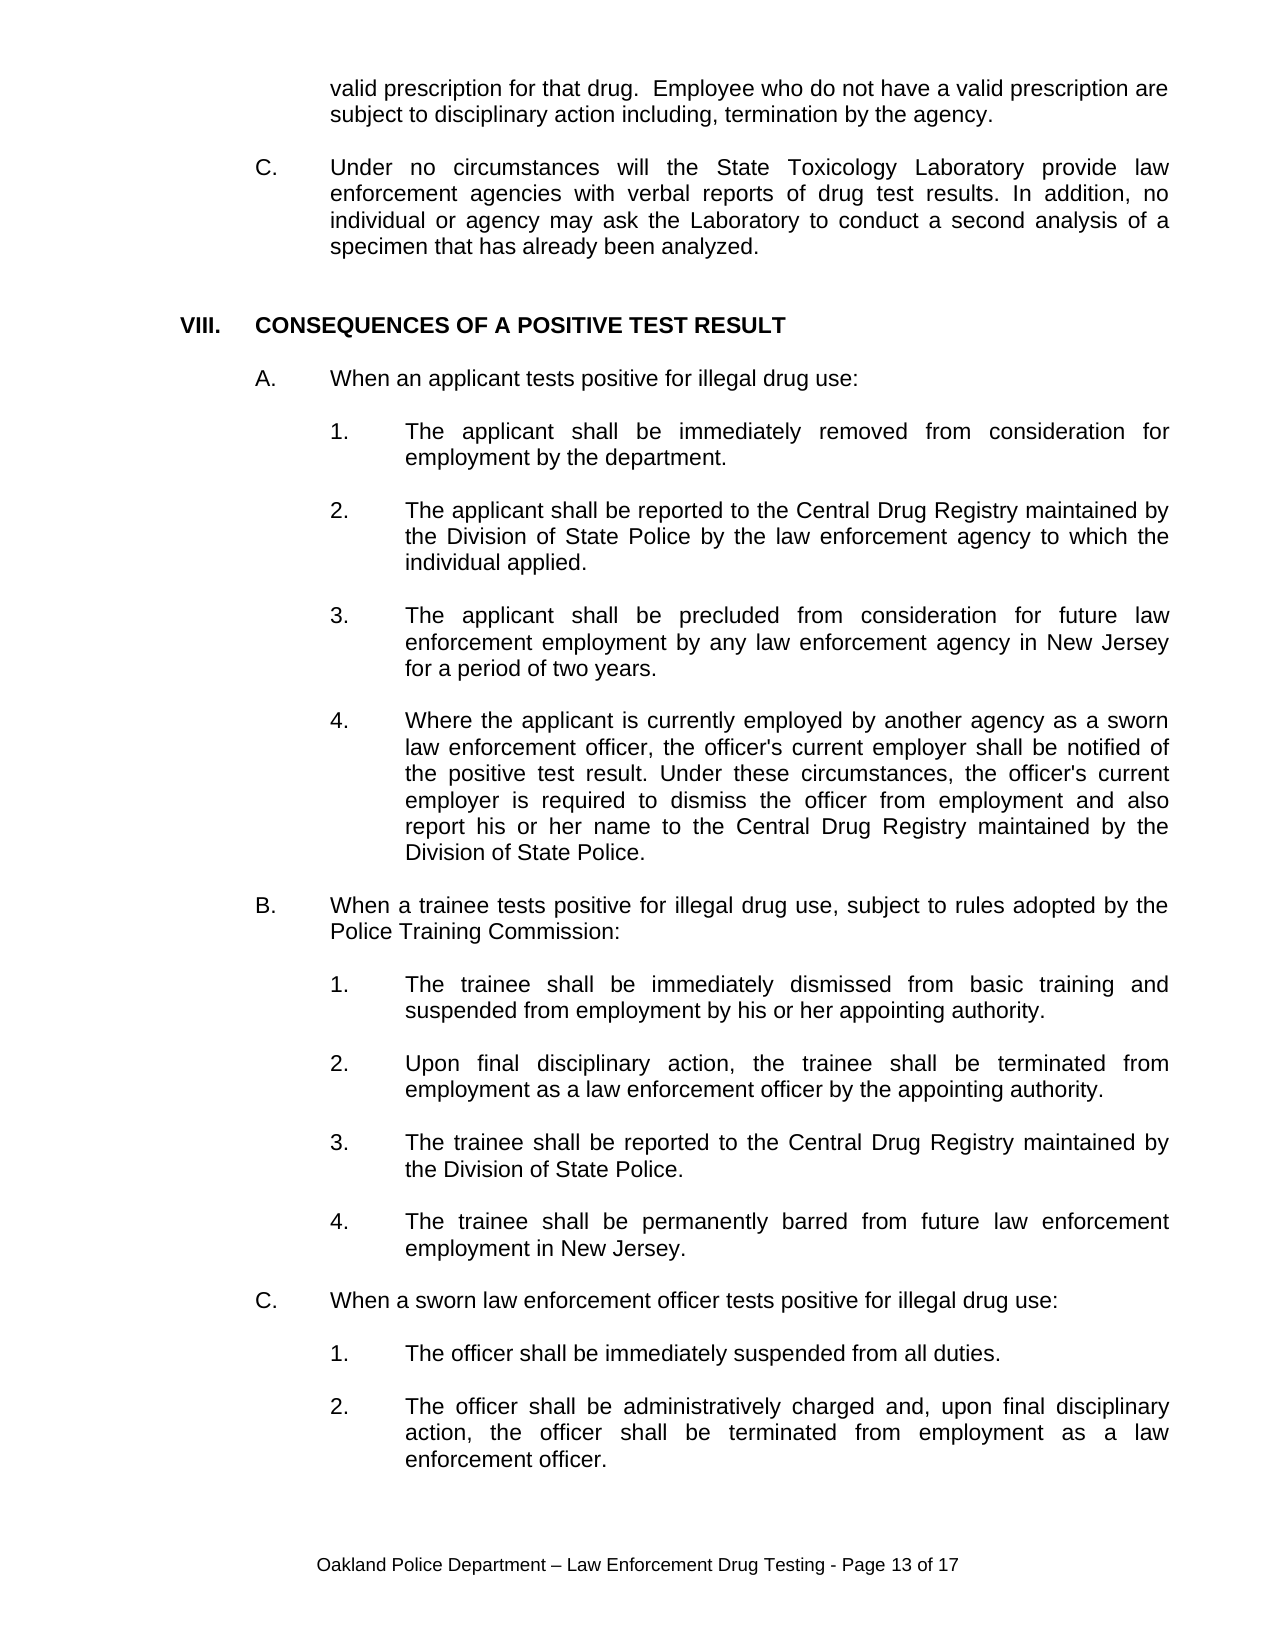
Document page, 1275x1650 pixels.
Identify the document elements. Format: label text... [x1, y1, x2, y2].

text C. When a sworn law enforcement officer tests positive for illegal drug use: [255, 1287, 1170, 1314]
text 4. The trainee shall be permanently barred from future law enforcement employment in New Jersey. [330, 1208, 1170, 1261]
text 1. The applicant shall be immediately removed from consideration for employment by the department. [330, 418, 1170, 470]
text 3. The applicant shall be precluded from consideration for future law enforcement employment by any law enforcement agency in New Jersey for a period of two years. [330, 602, 1170, 681]
text VIII. CONSEQUENCES OF A POSITIVE TEST RESULT [180, 312, 1170, 338]
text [255, 75, 1170, 128]
text 3. The trainee shall be reported to the Central Drug Registry maintained by the Division of State Police. [330, 1129, 1170, 1182]
text 2. The applicant shall be reported to the Central Drug Registry maintained by the Division of State Police by the law enforcement agency to which the individual applied. [330, 497, 1170, 576]
text 4. Where the applicant is currently employed by another agency as a sworn law enforcement officer, the officer's current employer shall be notified of the positive test result. Under these circumstances, the officer's current employer is required to dismiss the officer from employment and also report his or her name to the Central Drug Registry maintained by the Division of State Police. [330, 707, 1170, 866]
text 2. The officer shall be administratively charged and, upon final disciplinary action, the officer shall be terminated from employment as a law enforcement officer. [330, 1393, 1170, 1472]
text B. When a trainee tests positive for illegal drug use, subject to rules adopted by the Police Training Commission: [255, 892, 1170, 945]
text 2. Upon final disciplinary action, the trainee shall be terminated from employment as a law enforcement officer by the appointing authority. [330, 1050, 1170, 1103]
text A. When an applicant tests positive for illegal drug use: [255, 365, 1170, 391]
text 1. The officer shall be immediately suspended from all duties. [330, 1340, 1170, 1366]
text C. Under no circumstances will the State Toxicology Laboratory provide law enforcement agencies with verbal reports of drug test results. In addition, no individual or agency may ask the Laboratory to conduct a second analysis of a specimen that has already been analyzed. [255, 154, 1170, 259]
text 1. The trainee shall be immediately dismissed from basic training and suspended from employment by his or her appointing authority. [330, 971, 1170, 1024]
